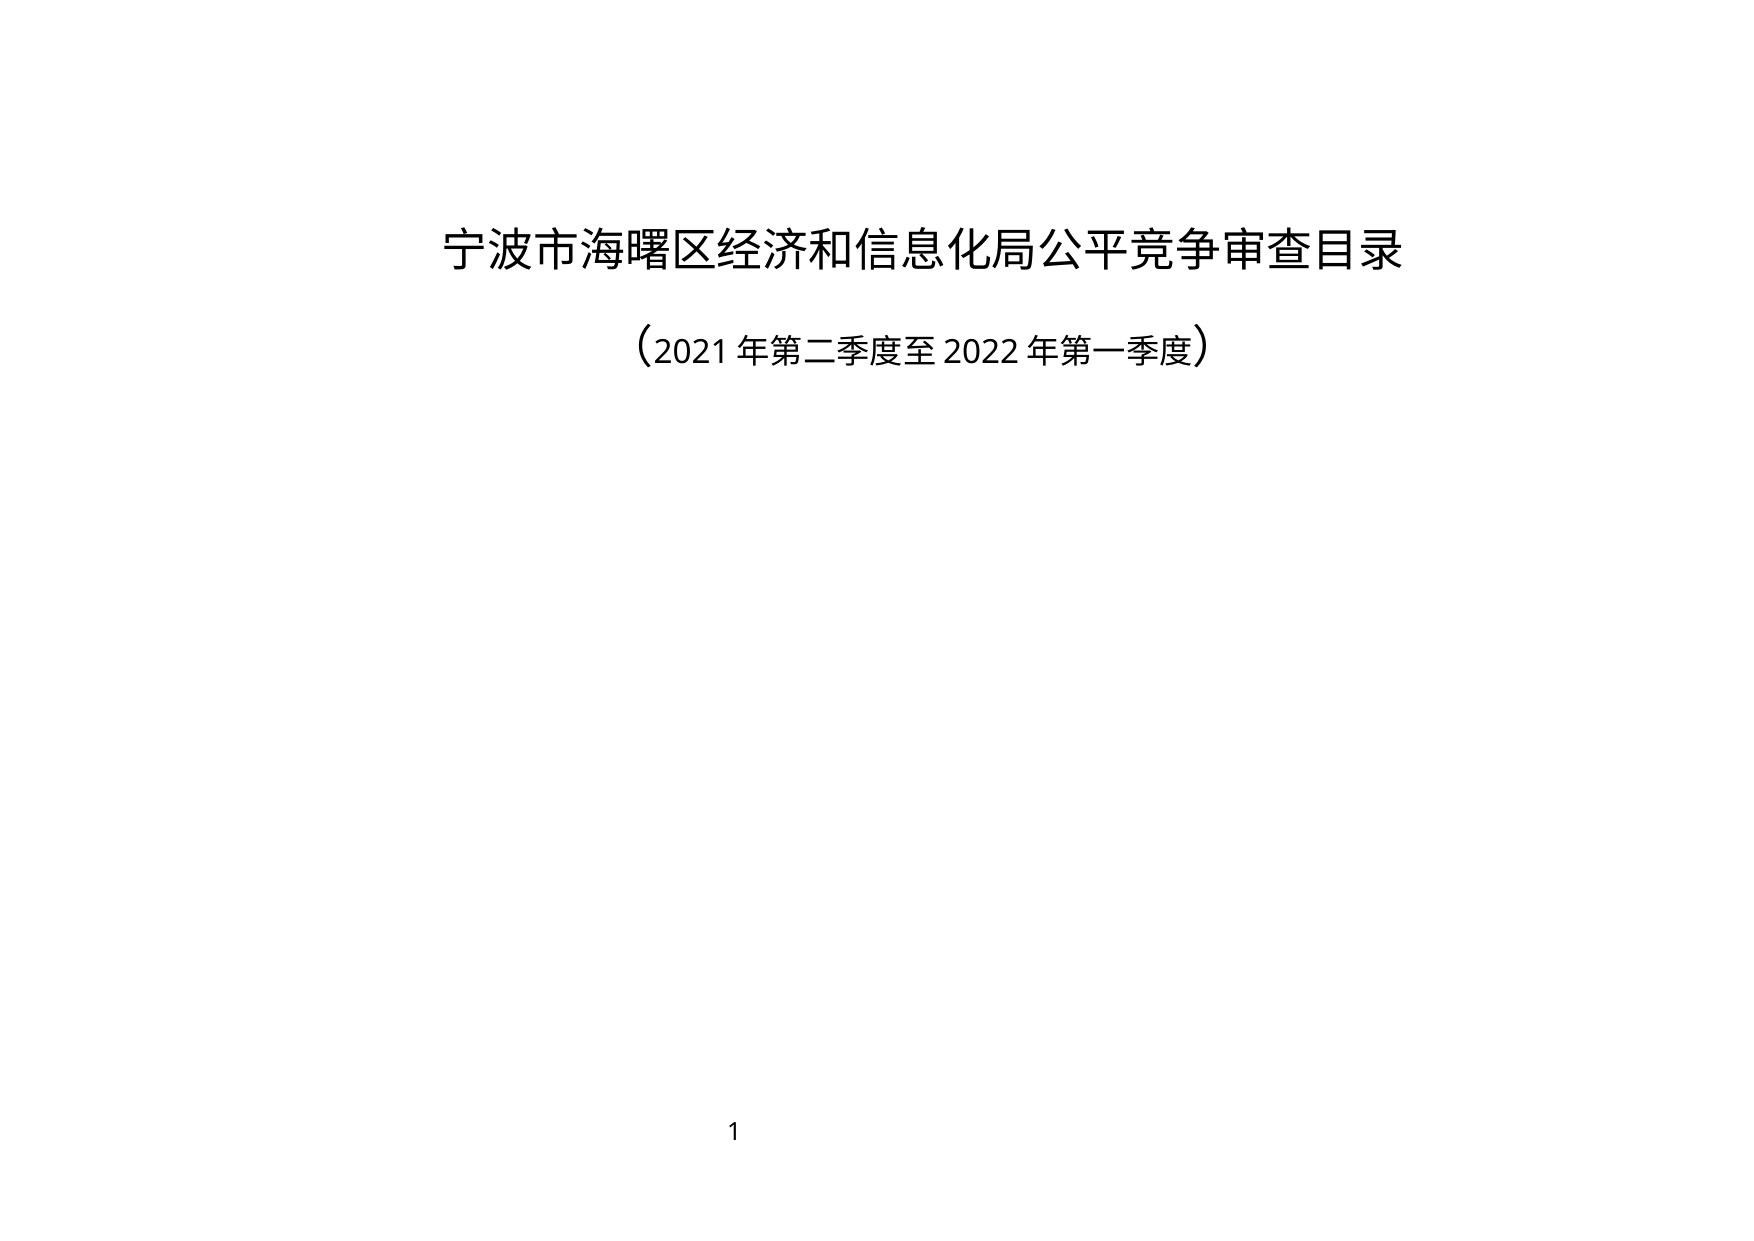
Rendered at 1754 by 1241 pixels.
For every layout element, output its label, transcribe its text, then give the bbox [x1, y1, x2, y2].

text 宁波市海曙区经济和信息化局公平竞争审查目录 [150, 198, 1604, 295]
text （2021年第二季度至2022年第一季度） [150, 295, 1604, 393]
